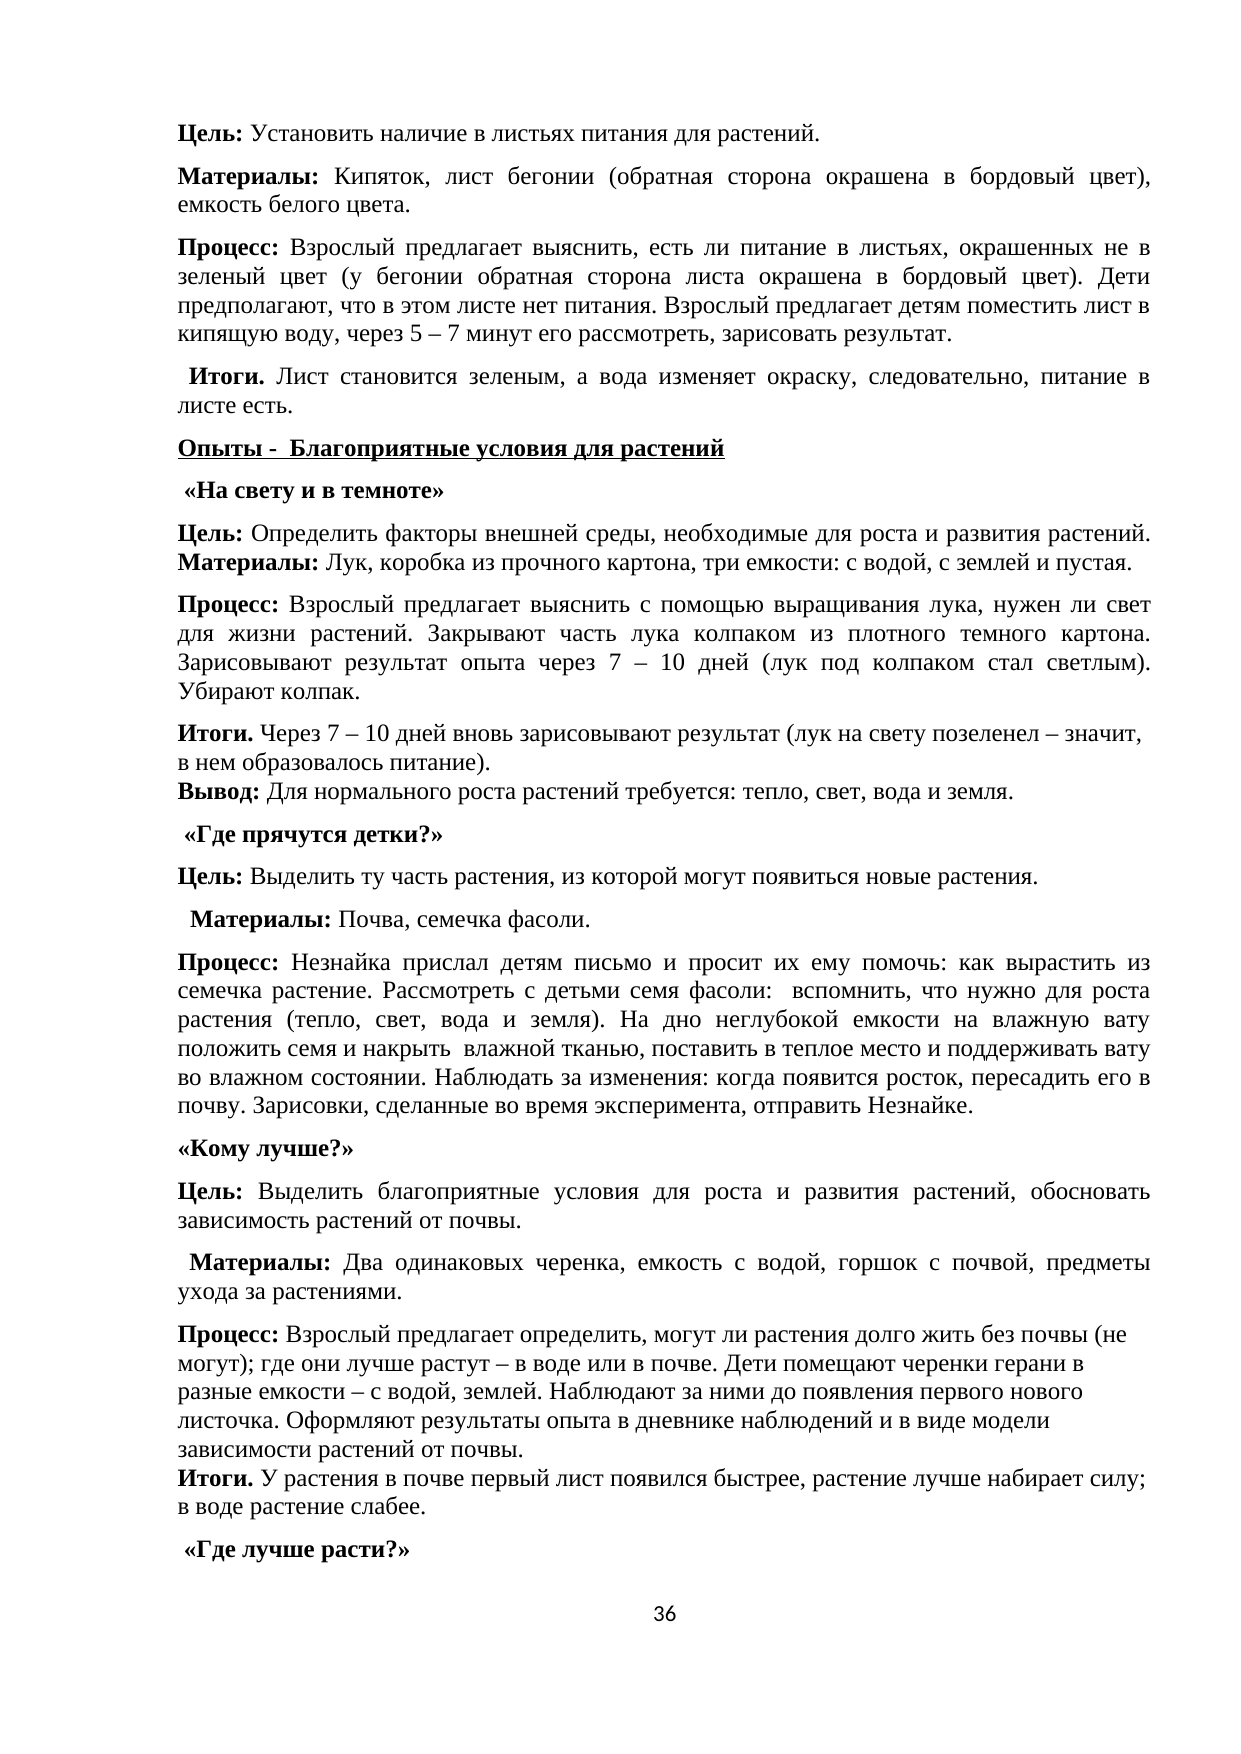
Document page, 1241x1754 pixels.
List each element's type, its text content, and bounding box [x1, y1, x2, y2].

text Процесс: Взрослый предлагает определить, могут ли растения долго жить без почвы (не могут); где они лучше растут – в воде или в почве. Дети помещают черенки герани в разные емкости – с водой, землей. Наблюдают за ними до появления первого нового листочка. Оформляют результаты опыта в дневнике наблюдений и в виде модели зависимости растений от почвы. Итоги. У растения в почве первый лист появился быстрее, растение лучше набирает силу; в воде растение слабее. [177, 1319, 1152, 1520]
text Опыты - Благоприятные условия для растений [177, 433, 1152, 461]
text Цель: Определить факторы внешней среды, необходимые для роста и развития растений. Материалы: Лук, коробка из прочного картона, три емкости: с водой, с землей и пустая. [177, 518, 1152, 576]
text Материалы: Кипяток, лист бегонии (обратная сторона окрашена в бордовый цвет), емкость белого цвета. [177, 161, 1152, 218]
text Цель: Выделить благоприятные условия для роста и развития растений, обосновать зависимость растений от почвы. [177, 1176, 1152, 1233]
text Итоги. Лист становится зеленым, а вода изменяет окраску, следовательно, питание в листе есть. [177, 361, 1152, 419]
text Материалы: Два одинаковых черенка, емкость с водой, горшок с почвой, предметы ухода за растениями. [177, 1247, 1152, 1305]
text Процесс: Взрослый предлагает выяснить, есть ли питание в листьях, окрашенных не в зеленый цвет (у бегонии обратная сторона листа окрашена в бордовый цвет). Дети предполагают, что в этом листе нет питания. Взрослый предлагает детям поместить лист в кипящую воду, через 5 – 7 минут его рассмотреть, зарисовать результат. [177, 232, 1152, 347]
text «Где лучше расти?» [177, 1534, 1152, 1563]
text Материалы: Почва, семечка фасоли. [177, 904, 1152, 933]
text «Кому лучше?» [177, 1133, 1152, 1162]
text Цель: Выделить ту часть растения, из которой могут появиться новые растения. [177, 861, 1152, 890]
text Цель: Установить наличие в листьях питания для растений. [177, 118, 1152, 147]
text «На свету и в темноте» [177, 475, 1152, 504]
text Процесс: Взрослый предлагает выяснить с помощью выращивания лука, нужен ли свет для жизни растений. Закрывают часть лука колпаком из плотного темного картона. Зарисовывают результат опыта через 7 – 10 дней (лук под колпаком стал светлым). Убирают колпак. [177, 589, 1152, 704]
text Итоги. Через 7 – 10 дней вновь зарисовывают результат (лук на свету позеленел – значит, в нем образовалось питание). Вывод: Для нормального роста растений требуется: тепло, свет, вода и земля. [177, 718, 1152, 805]
text «Где прячутся детки?» [177, 819, 1152, 847]
text Процесс: Незнайка прислал детям письмо и просит их ему помочь: как вырастить из семечка растение. Рассмотреть с детьми семя фасоли: вспомнить, что нужно для роста растения (тепло, свет, вода и земля). На дно неглубокой емкости на влажную вату положить семя и накрыть влажной тканью, поставить в теплое место и поддерживать вату во влажном состоянии. Наблюдать за изменения: когда появится росток, пересадить его в почву. Зарисовки, сделанные во время эксперимента, отправить Незнайке. [177, 947, 1152, 1119]
